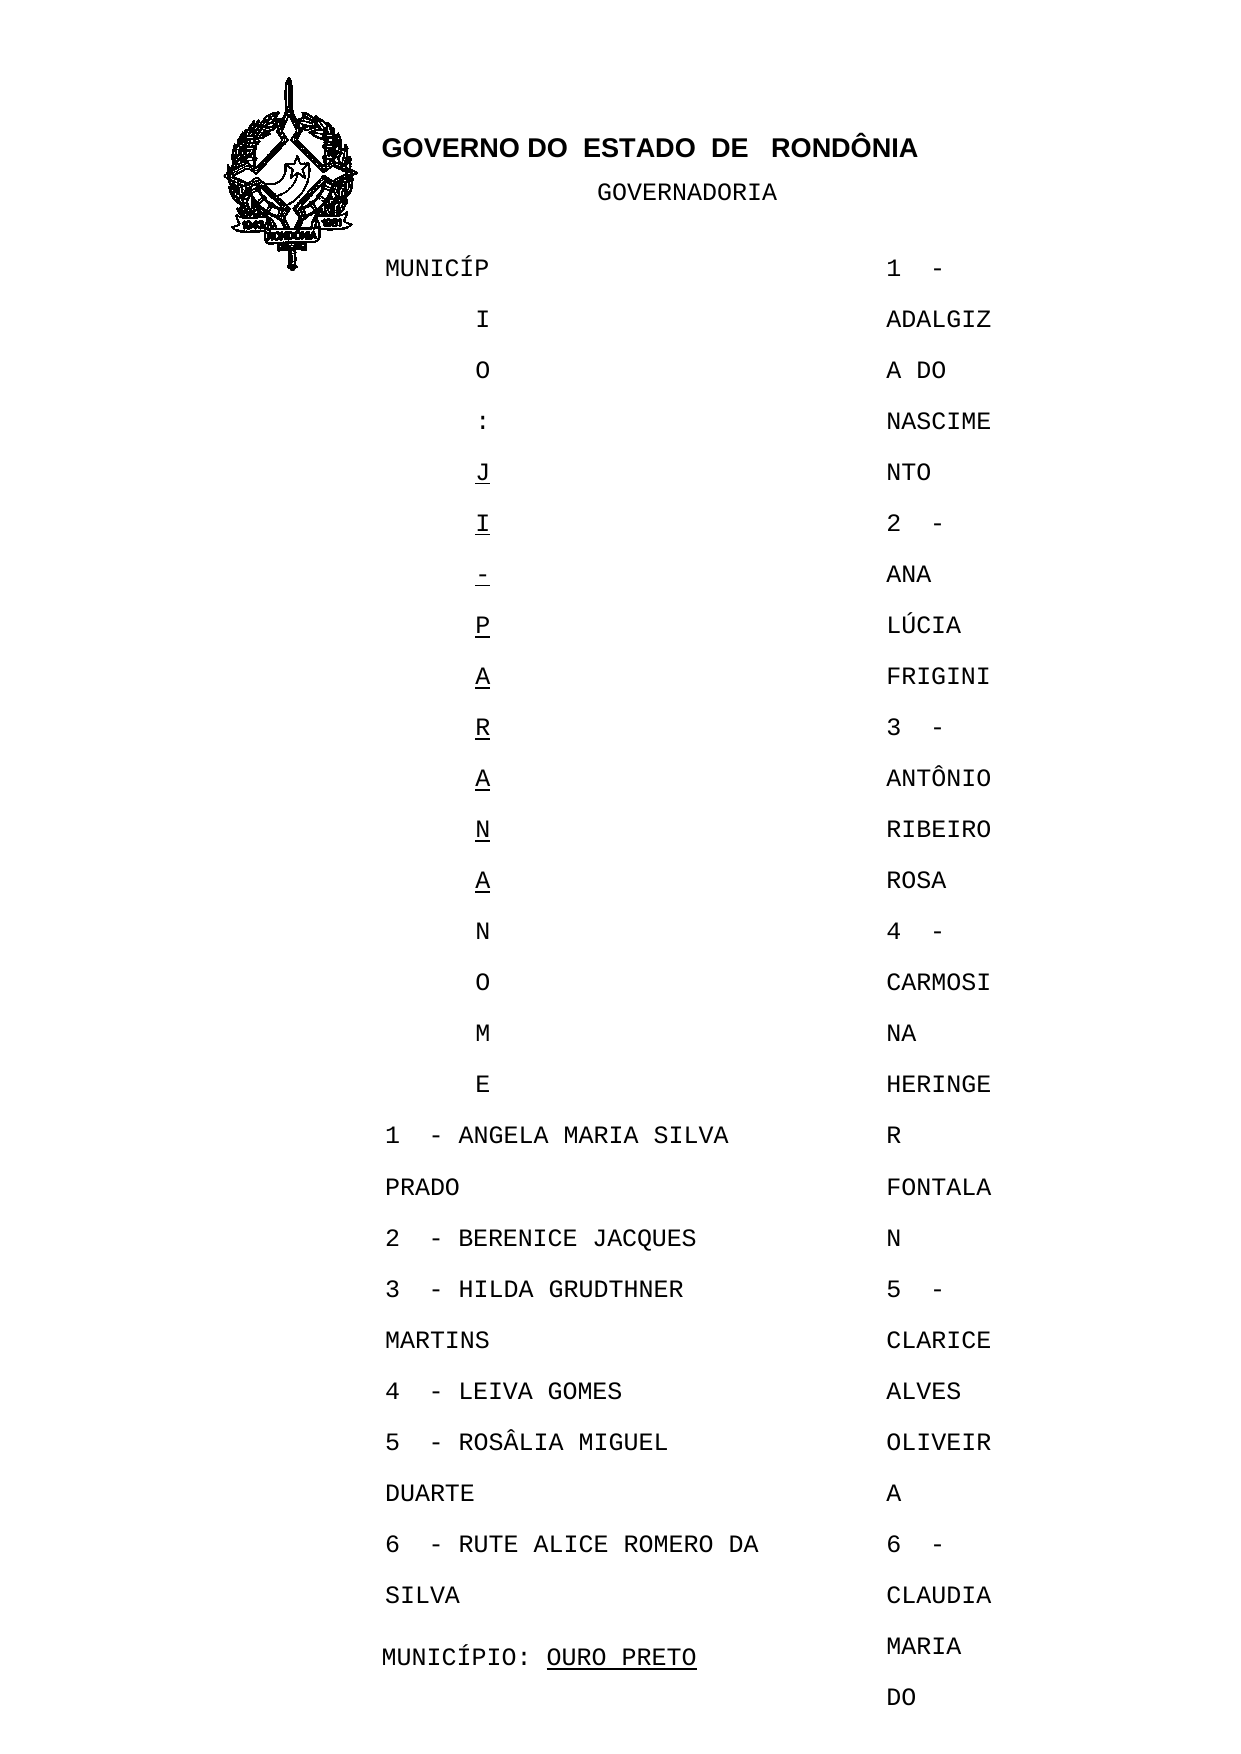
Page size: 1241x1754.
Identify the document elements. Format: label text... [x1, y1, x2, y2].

text GOVERNO DO ESTADO DE RONDÔNIA [381, 132, 997, 163]
text MUNICÍPIO: JI-PARANA NOME [385, 235, 502, 1103]
list - RUTE ALICE ROMERO DA SILVA [385, 1511, 763, 1613]
picture [223, 77, 358, 271]
list - CLAUDIA MARIA DO COUTO [886, 1511, 997, 1716]
list - ROSÂLIA MIGUEL DUARTE [385, 1409, 763, 1511]
list - ANTÔNIO RIBEIRO ROSA [886, 695, 997, 899]
text GOVERNADORIA [381, 179, 992, 208]
list - CARMOSINA HERINGER FONTALAN [886, 899, 997, 1256]
list - HILDA GRUDTHNER MARTINS [385, 1256, 763, 1358]
list - CLARICE ALVES OLIVEIRA [886, 1256, 997, 1511]
list - ANA LÚCIA FRIGINI [886, 491, 997, 695]
list - ADALGIZA DO NASCIMENTO [886, 235, 997, 491]
text MUNICÍPIO: OURO PRETO [381, 1625, 763, 1676]
list - LEIVA GOMES [385, 1358, 763, 1409]
list - ANGELA MARIA SILVA PRADO [385, 1103, 763, 1205]
list - BERENICE JACQUES [385, 1205, 763, 1256]
